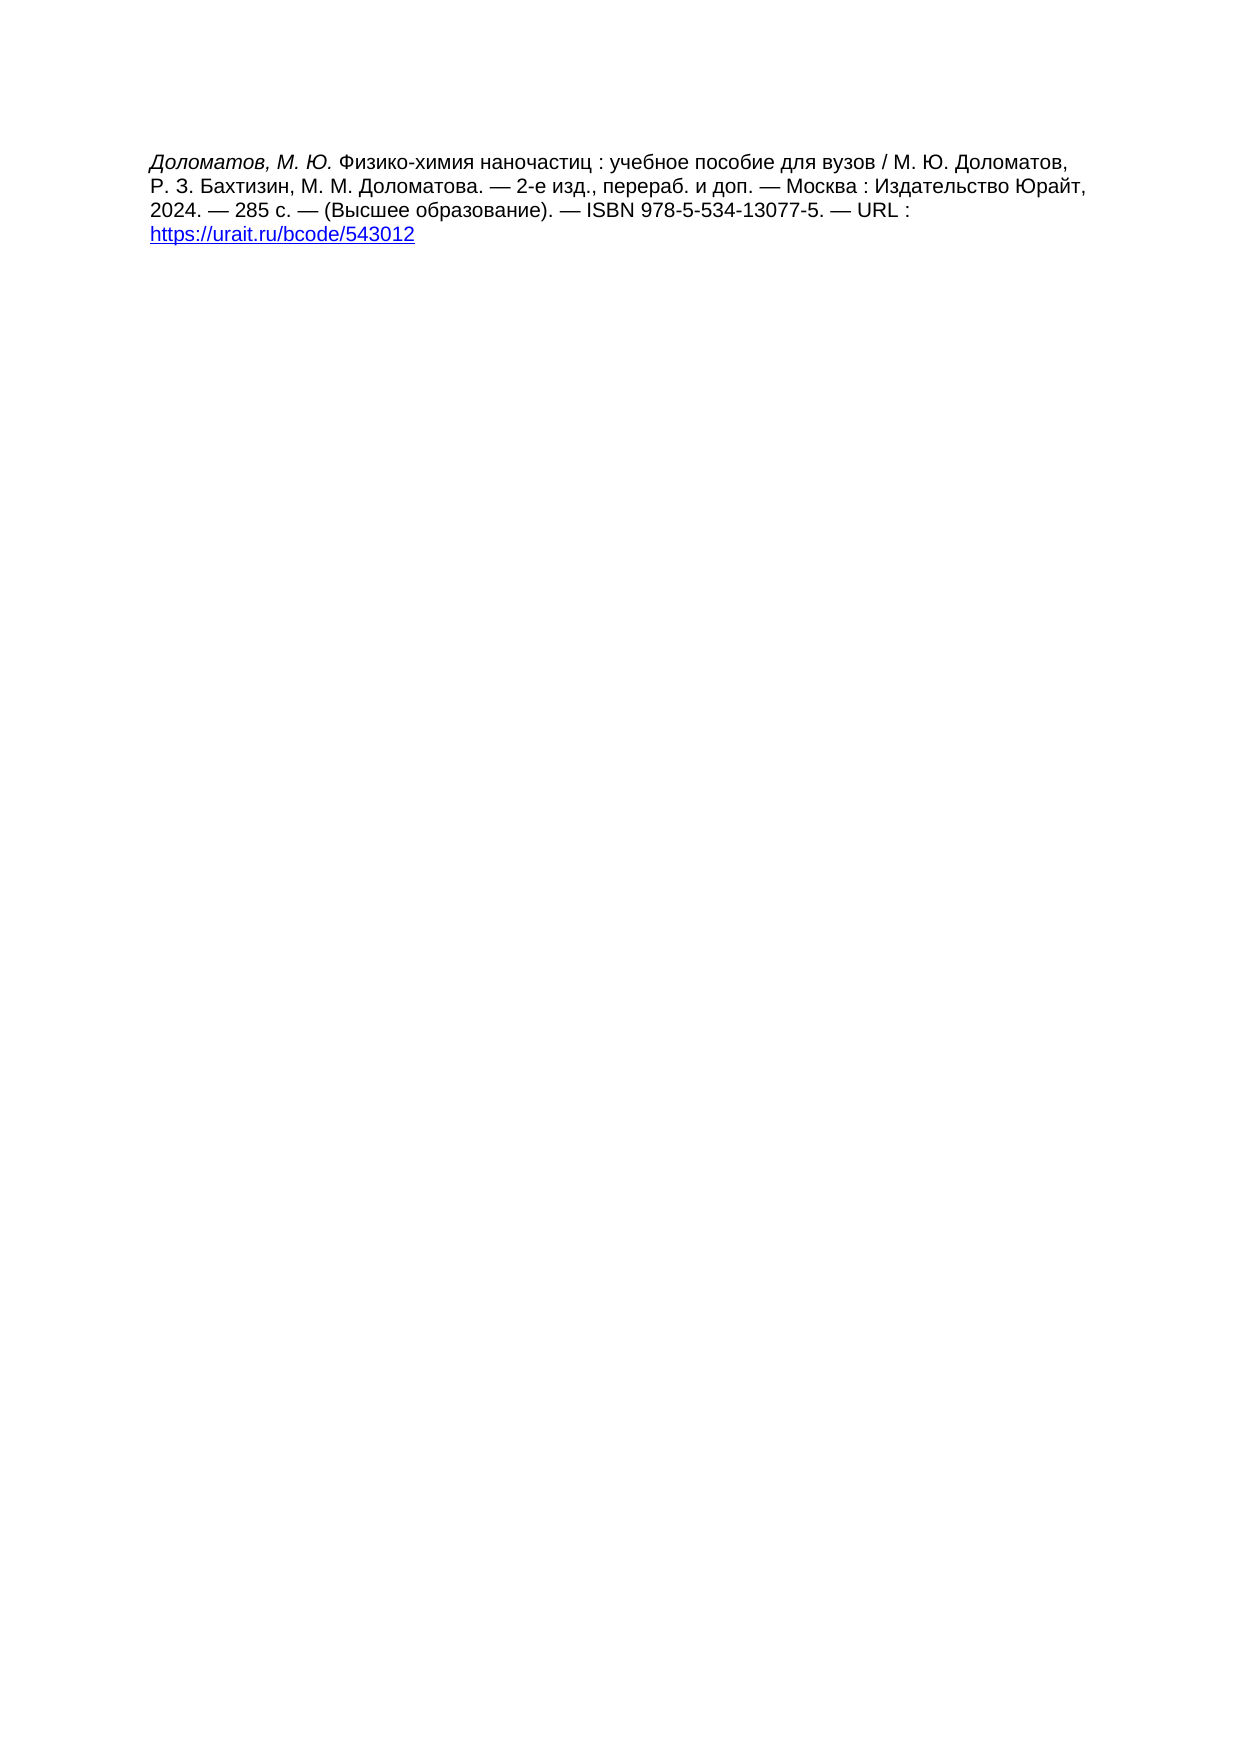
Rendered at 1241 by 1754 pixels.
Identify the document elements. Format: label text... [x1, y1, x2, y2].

text Доломатов, М. Ю. Физико-химия наночастиц : учебное пособие для вузов / М. Ю. Доломатов, Р. З. Бахтизин, М. М. Доломатова. — 2-е изд., перераб. и доп. — Москва : Издательство Юрайт, 2024. — 285 с. — (Высшее образование). — ISBN 978-5-534-13077-5. — URL : https://urait.ru/bcode/543012 [150, 150, 1090, 246]
